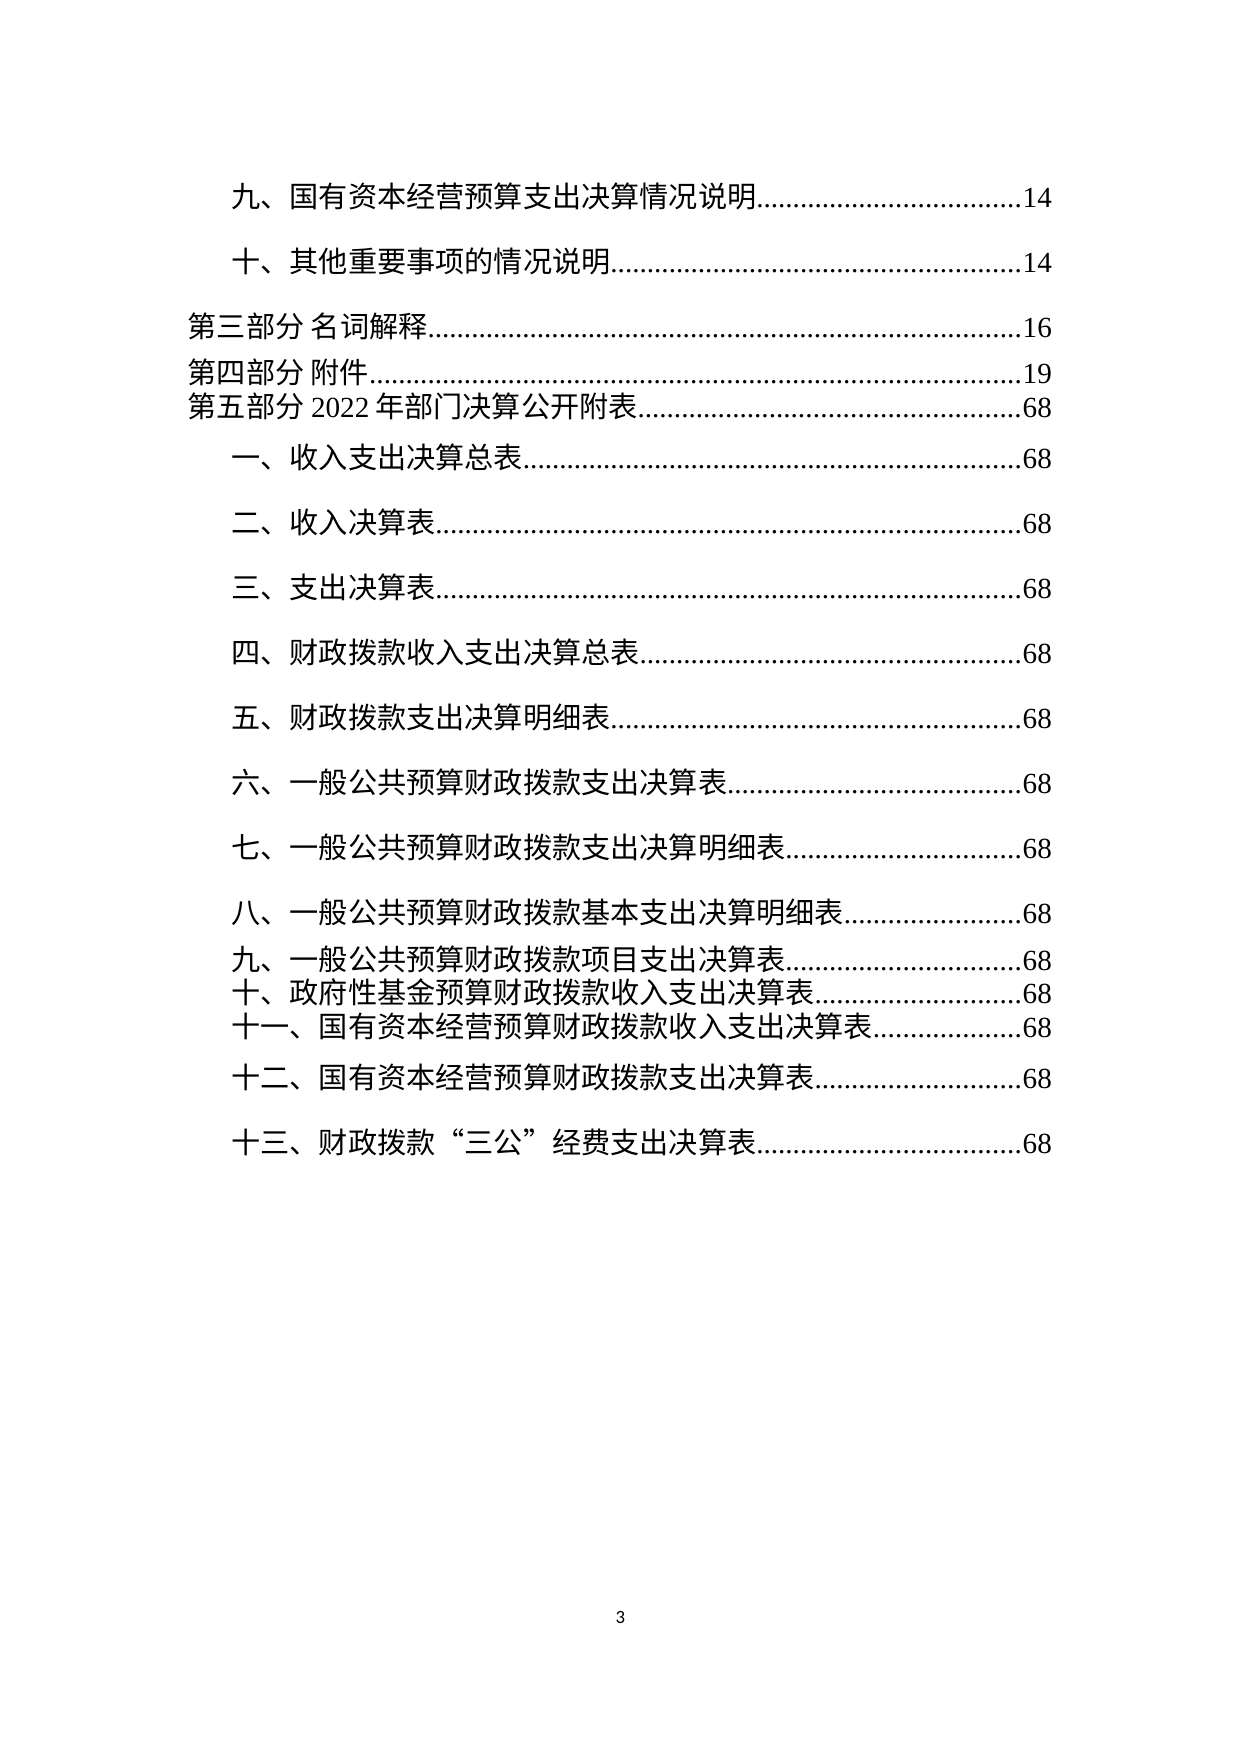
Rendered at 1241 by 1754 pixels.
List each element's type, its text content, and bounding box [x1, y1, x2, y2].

text 七、一般公共预算财政拨款支出决算明细表 68 [231, 814, 1053, 879]
text 五、财政拨款支出决算明细表 68 [231, 684, 1053, 749]
text 十、政府性基金预算财政拨款收入支出决算表 68 [231, 977, 1053, 1010]
text 九、一般公共预算财政拨款项目支出决算表 68 [231, 944, 1053, 977]
text 第四部分 附件 19 [187, 357, 1053, 390]
text 一、收入支出决算总表 68 [231, 424, 1053, 489]
text 三、支出决算表 68 [231, 554, 1053, 619]
text 二、收入决算表 68 [231, 489, 1053, 554]
text 第三部分 名词解释 16 [187, 292, 1053, 357]
text 十二、国有资本经营预算财政拨款支出决算表 68 [231, 1044, 1053, 1109]
text 四、财政拨款收入支出决算总表 68 [231, 619, 1053, 684]
text 九、国有资本经营预算支出决算情况说明 14 [231, 162, 1053, 227]
text 六、一般公共预算财政拨款支出决算表 68 [231, 749, 1053, 814]
text 十三、财政拨款“三公”经费支出决算表 68 [231, 1109, 1053, 1174]
text 十、其他重要事项的情况说明 14 [231, 227, 1053, 292]
text 八、一般公共预算财政拨款基本支出决算明细表 68 [231, 879, 1053, 944]
text 第五部分 2022年部门决算公开附表 68 [187, 390, 1053, 424]
text 十一、国有资本经营预算财政拨款收入支出决算表 68 [231, 1010, 1053, 1044]
